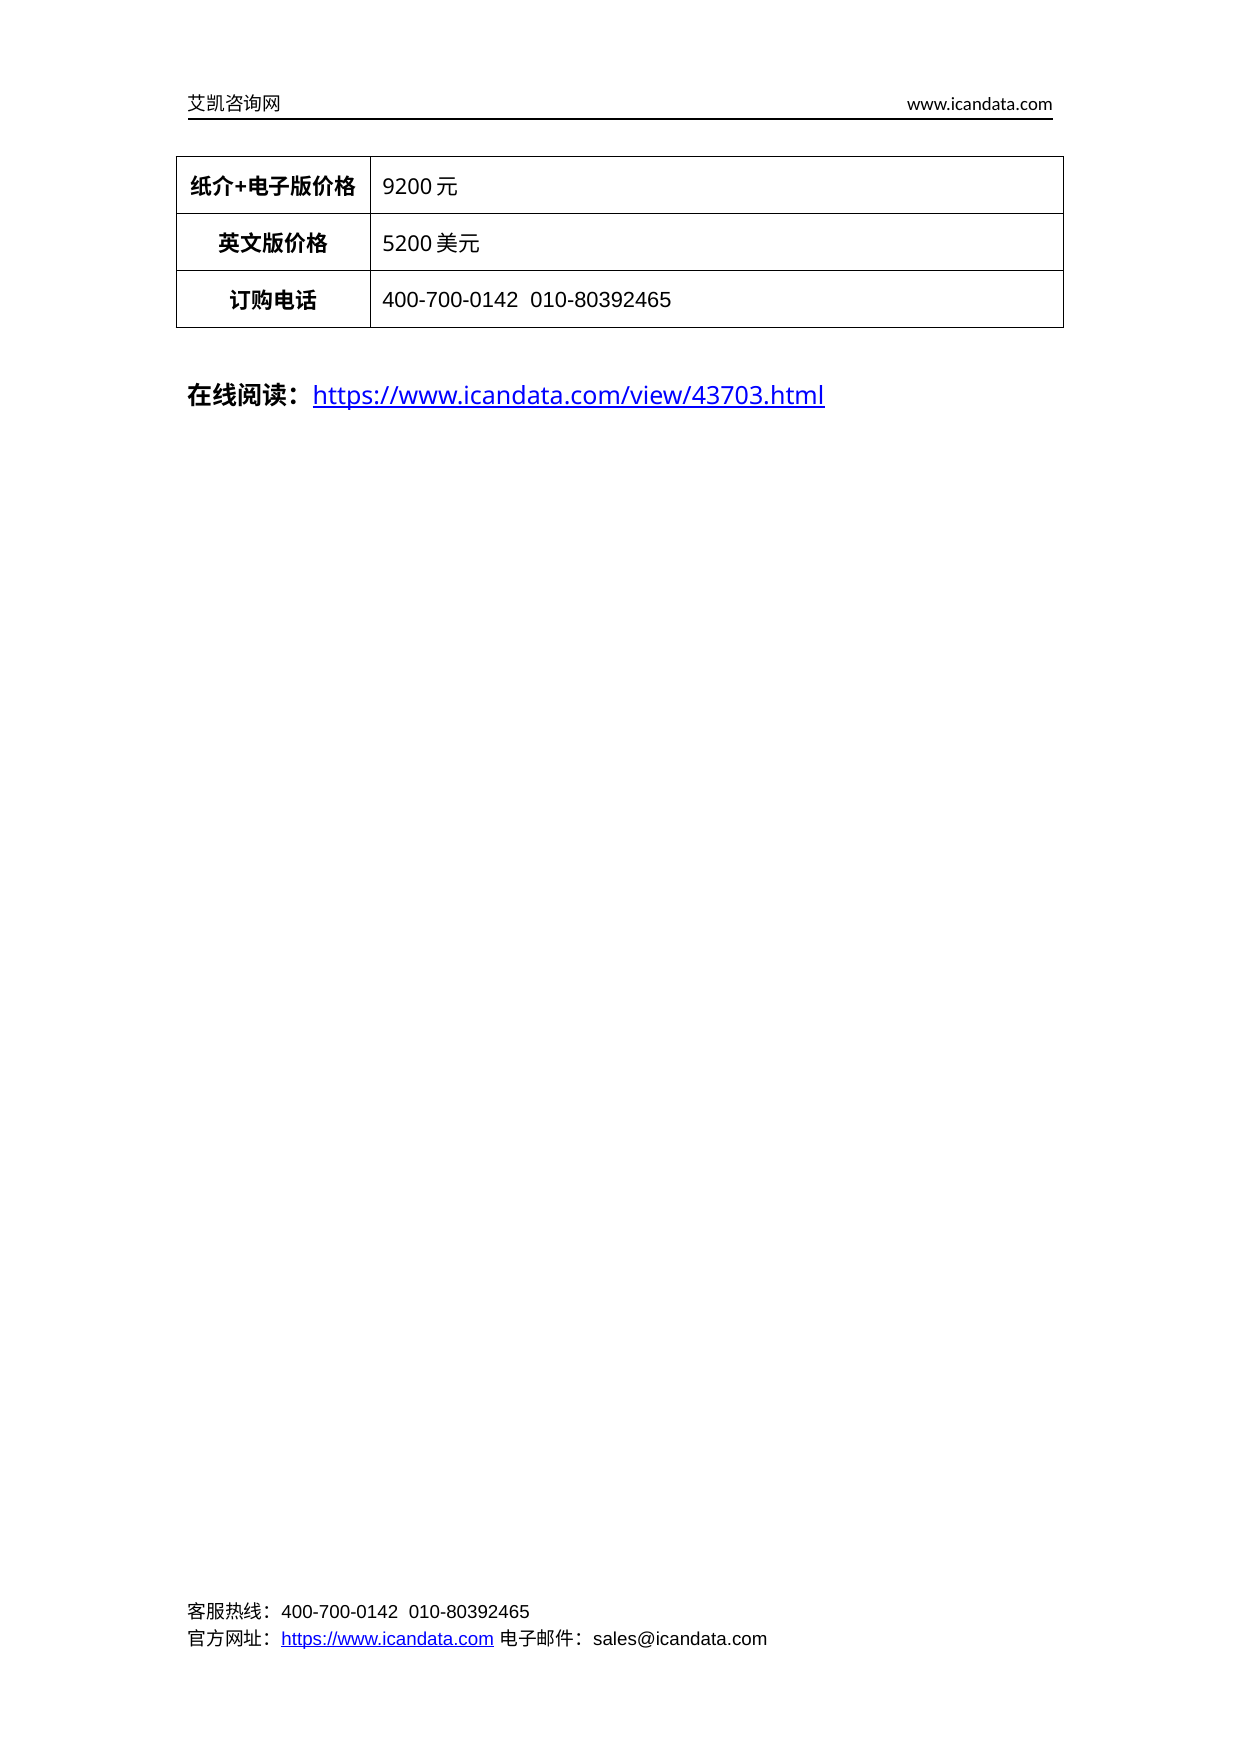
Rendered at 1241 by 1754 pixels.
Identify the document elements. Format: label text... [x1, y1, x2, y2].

table_cell 纸介+电子版价格 [177, 157, 370, 213]
table_cell 5200美元 [371, 214, 1063, 270]
text 在线阅读：https://www.icandata.com/view/43703.html [187, 361, 1053, 426]
table_cell 400-700-0142 010-80392465 [371, 271, 1063, 327]
table_cell 英文版价格 [177, 214, 370, 270]
table_cell 订购电话 [177, 271, 370, 327]
table_cell 9200元 [371, 157, 1063, 213]
